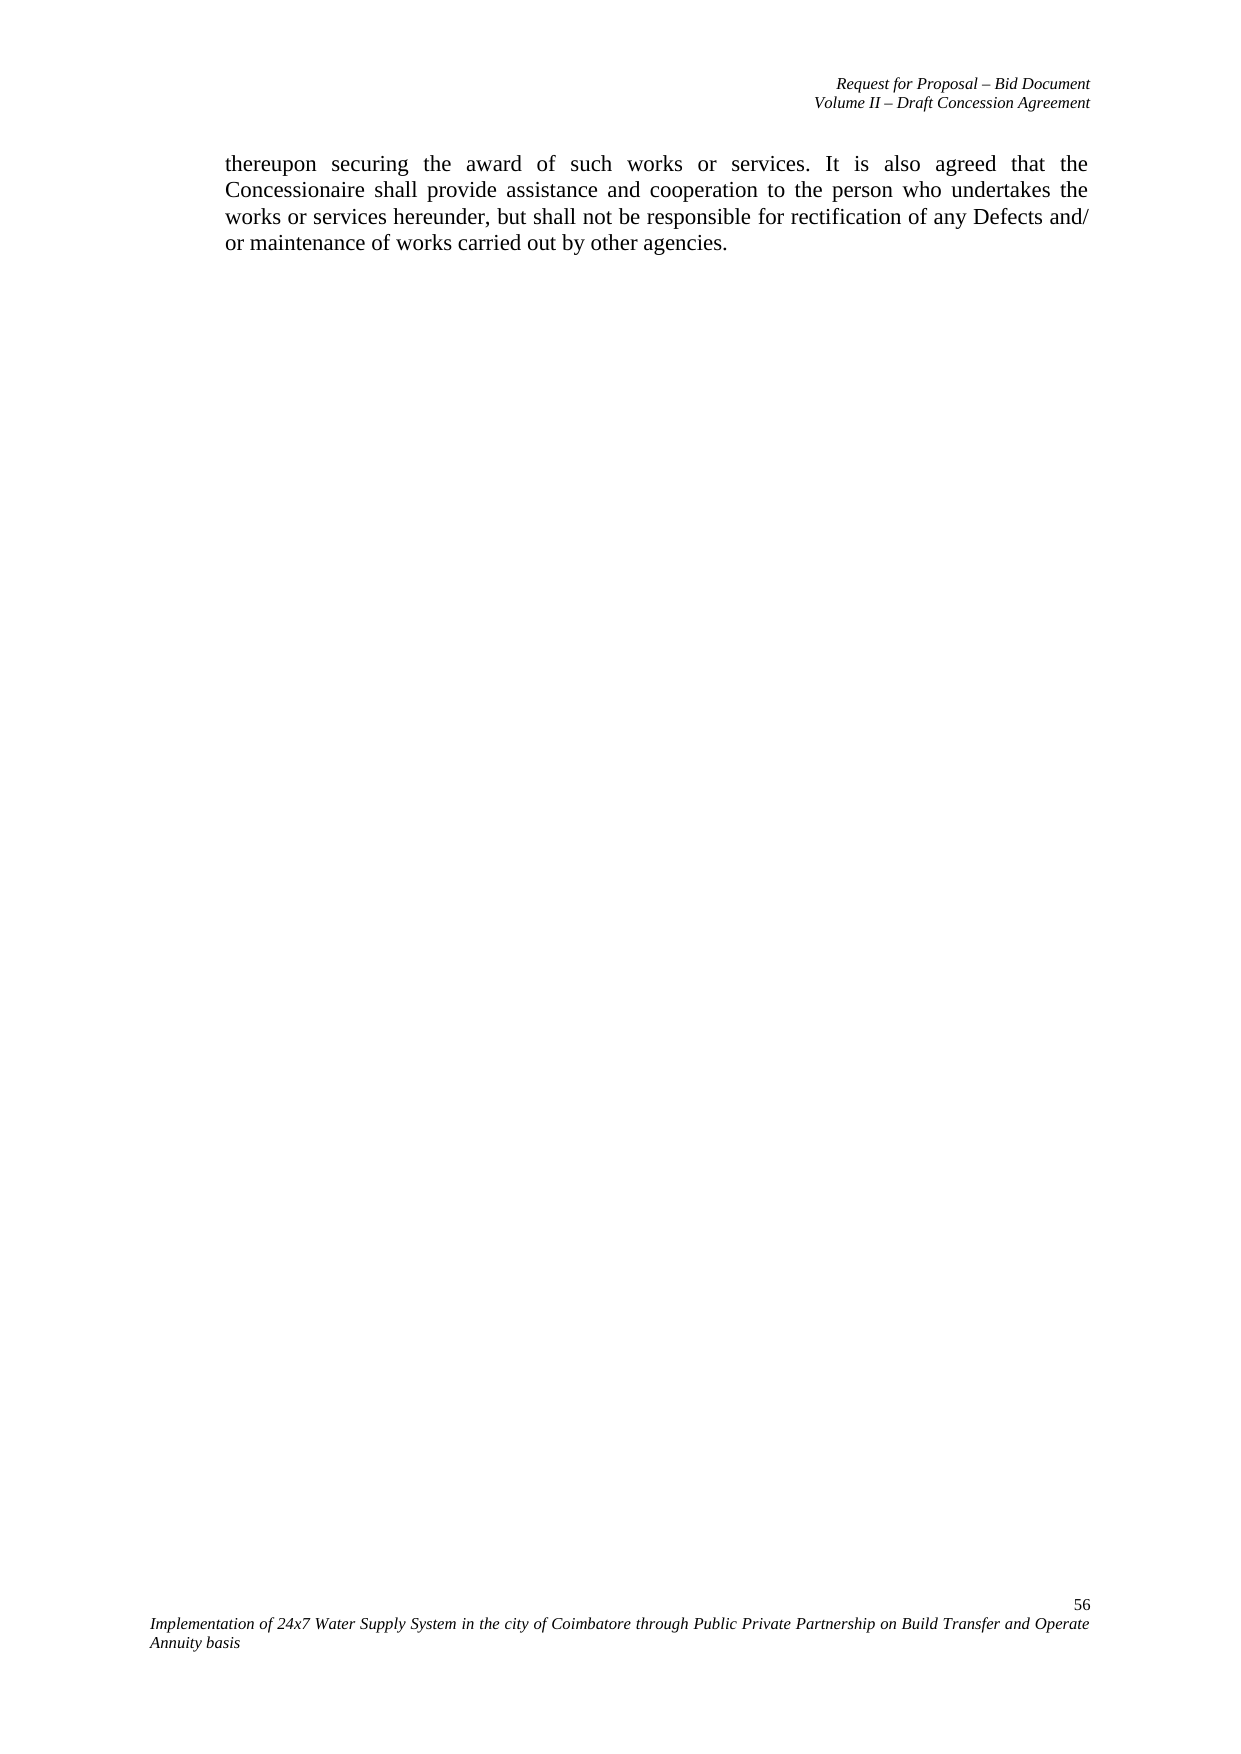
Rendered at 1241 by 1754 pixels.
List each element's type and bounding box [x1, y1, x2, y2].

text [150, 150, 1090, 255]
